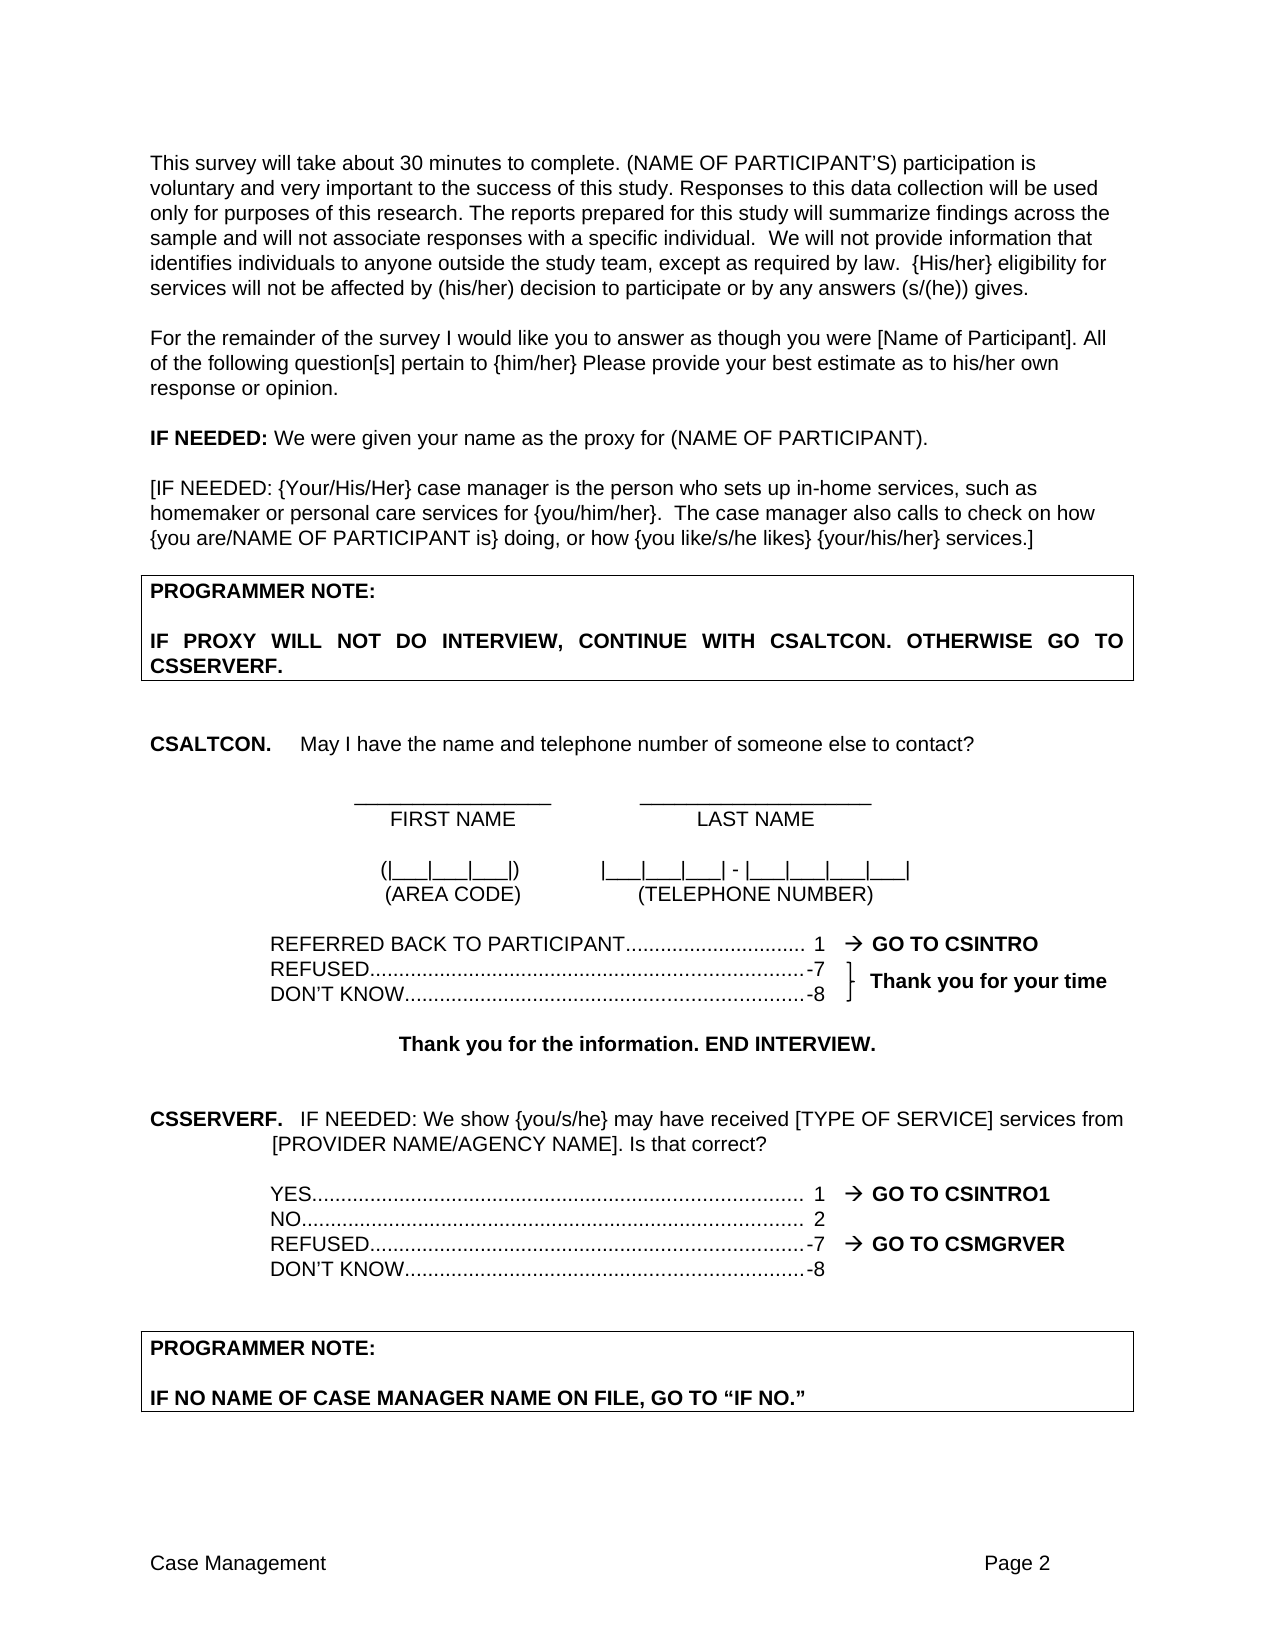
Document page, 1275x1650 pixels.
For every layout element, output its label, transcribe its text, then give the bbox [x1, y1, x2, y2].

text IF NO NAME OF CASE MANAGER NAME ON FILE, GO TO “IF NO.” [142, 1381, 1133, 1411]
text CSALTCON. May I have the name and telephone number of someone else to contact? [150, 731, 1125, 756]
text DON’T KNOW -8 [270, 981, 1125, 1006]
text For the remainder of the survey I would like you to answer as though you were [Name of Participant]. All of the following question[s] pertain to {him/her} Please provide your best estimate as to his/her own response or opinion. [150, 325, 1125, 400]
text DON’T KNOW -8 [270, 1256, 1125, 1281]
text (AREA CODE) (TELEPHONE NUMBER) [150, 881, 1125, 906]
text This survey will take about 30 minutes to complete. (NAME OF PARTICIPANT’S) participation is voluntary and very important to the success of this study. Responses to this data collection will be used only for purposes of this research. The reports prepared for this study will summarize findings across the sample and will not associate responses with a specific individual. We will not provide information that identifies individuals to anyone outside the study team, except as required by law. {His/her} eligibility for services will not be affected by (his/her) decision to participate or by any answers (s/(he)) gives. [150, 150, 1125, 300]
text CSSERVERF. IF NEEDED: We show {you/s/he} may have received [TYPE OF SERVICE] services from [PROVIDER NAME/AGENCY NAME]. Is that correct? [150, 1106, 1125, 1156]
text Thank you for the information. END INTERVIEW. [150, 1031, 1125, 1056]
text REFUSED -7 GO TO CSMGRVER [270, 1231, 1125, 1256]
text (|___|___|___|) |___|___|___| - |___|___|___|___| [150, 856, 1125, 881]
text IF NEEDED: We were given your name as the proxy for (NAME OF PARTICIPANT). [150, 425, 1125, 450]
text REFERRED BACK TO PARTICIPANT 1 GO TO CSINTRO [270, 931, 1125, 956]
text _________________ ____________________ [150, 781, 1125, 806]
text NO 2 [270, 1206, 1125, 1231]
text REFUSED -7 [270, 956, 1125, 981]
text PROGRAMMER NOTE: [142, 1332, 1133, 1359]
text YES 1 GO TO CSINTRO1 [270, 1181, 1125, 1206]
text FIRST NAME LAST NAME [150, 806, 1125, 831]
text PROGRAMMER NOTE: [142, 576, 1133, 603]
text IF PROXY WILL NOT DO INTERVIEW, CONTINUE WITH CSALTCON. OTHERWISE GO TO CSSERVERF. [142, 625, 1133, 680]
